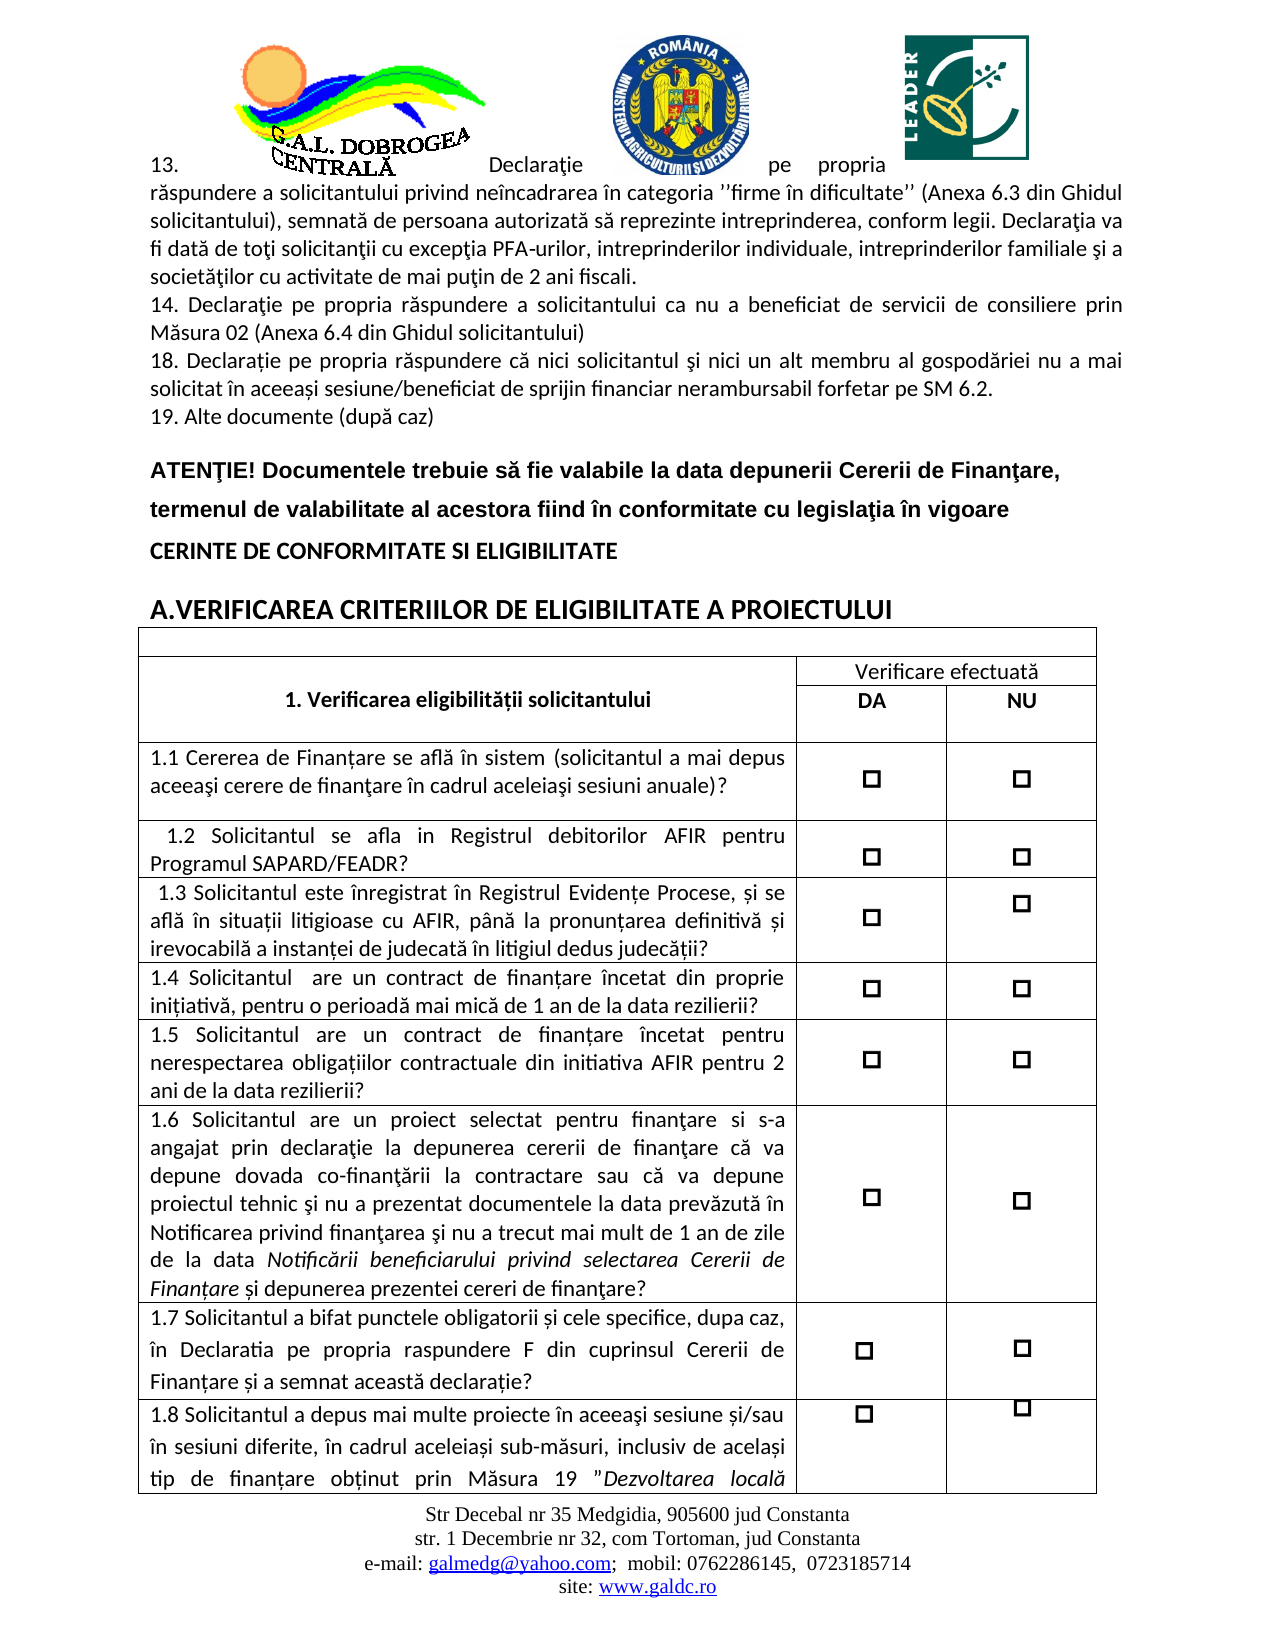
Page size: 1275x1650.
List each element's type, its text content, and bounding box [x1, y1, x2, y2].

text CERINTE DE CONFORMITATE SI ELIGIBILITATE [150, 536, 1125, 566]
table_header [139, 628, 1096, 656]
table_cell [797, 963, 946, 1019]
table_cell [797, 1020, 946, 1104]
text ATENŢIE! Documentele trebuie să fie valabile la data depunerii Cererii de Finanţare, termenul de valabilitate al acestora fiind în conformitate cu legislaţia în vigoare [150, 457, 1125, 522]
table_cell 1.6 Solicitantul are un proiect selectat pentru finanţare si s-a angajat prin declaraţie la depunerea cererii de finanţare că va depune dovada co-finanţării la contractare sau că va depune proiectul tehnic şi nu a prezentat documentele la data prevăzută în Notificarea privind finanţarea şi nu a trecut mai mult de 1 an de zile de la data Notificării beneficiarului privind selectarea Cererii de Finanțare și depunerea prezentei cereri de finanţare? [139, 1106, 796, 1302]
table_cell [947, 963, 1096, 1019]
table_cell [797, 1400, 946, 1492]
table_cell [947, 1303, 1096, 1399]
table_cell [947, 1106, 1096, 1302]
text 18. Declarație pe propria răspundere că nici solicitantul şi nici un alt membru al gospodăriei nu a mai solicitat în aceeași sesiune/beneficiat de sprijin financiar nerambursabil forfetar pe SM 6.2. [150, 346, 1125, 402]
text 13. Declaraţie pe propria răspundere a solicitantului privind neîncadrarea în categoria ’’firme în dificultate’’ (Anexa 6.3 din Ghidul solicitantului), semnată de persoana autorizată să reprezinte intreprinderea, conform legii. Declaraţia va fi dată de toţi solicitanţii cu excepţia PFA‐urilor, intreprinderilor individuale, intreprinderilor familiale şi a societăţilor cu activitate de mai puţin de 2 ani fiscali. [150, 150, 1125, 290]
table_cell [947, 743, 1096, 820]
table_cell Verificare efectuată [797, 657, 1096, 685]
picture [904, 35, 1029, 150]
text 14. Declaraţie pe propria răspundere a solicitantului ca nu a beneficiat de servicii de consiliere prin Măsura 02 (Anexa 6.4 din Ghidul solicitantului) [150, 290, 1125, 346]
text 19. Alte documente (după caz) [150, 402, 1125, 430]
table_cell 1.3 Solicitantul este înregistrat în Registrul Evidenţe Procese, şi se află în situații litigioase cu AFIR, până la pronunțarea definitivă și irevocabilă a instanței de judecată în litigiul dedus judecății? [139, 878, 796, 962]
table_cell 1.4 Solicitantul are un contract de finanțare încetat din proprie inițiativă, pentru o perioadă mai mică de 1 an de la data rezilierii? [139, 963, 796, 1019]
picture [611, 35, 749, 173]
table_cell NU [947, 686, 1096, 742]
table_cell [947, 1400, 1096, 1492]
table_cell [947, 821, 1096, 877]
table_cell 1.1 Cererea de Finanţare se află în sistem (solicitantul a mai depus aceeaşi cerere de finanţare în cadrul aceleiaşi sesiuni anuale)? [139, 743, 796, 820]
table_cell [797, 821, 946, 877]
table_cell [797, 743, 946, 820]
table_cell 1.7 Solicitantul a bifat punctele obligatorii și cele specifice, dupa caz, în Declaratia pe propria raspundere F din cuprinsul Cererii de Finanțare și a semnat această declarație? [139, 1303, 796, 1399]
table_cell 1. Verificarea eligibilităţii solicitantului [139, 657, 796, 742]
picture [224, 43, 491, 144]
table_cell [797, 878, 946, 962]
picture [411, 139, 420, 144]
table_cell DA [797, 686, 946, 742]
table_cell [797, 1106, 946, 1302]
table_cell 1.5 Solicitantul are un contract de finanțare încetat pentru nerespectarea obligațiilor contractuale din initiativa AFIR pentru 2 ani de la data rezilierii? [139, 1020, 796, 1104]
table_cell [797, 1303, 946, 1399]
table_cell [947, 1020, 1096, 1104]
table_cell 1.2 Solicitantul se afla in Registrul debitorilor AFIR pentru Programul SAPARD/FEADR? [139, 821, 796, 877]
table_cell [947, 878, 1096, 962]
text A.VERIFICAREA CRITERIILOR DE ELIGIBILITATE A PROIECTULUI [150, 591, 1125, 627]
